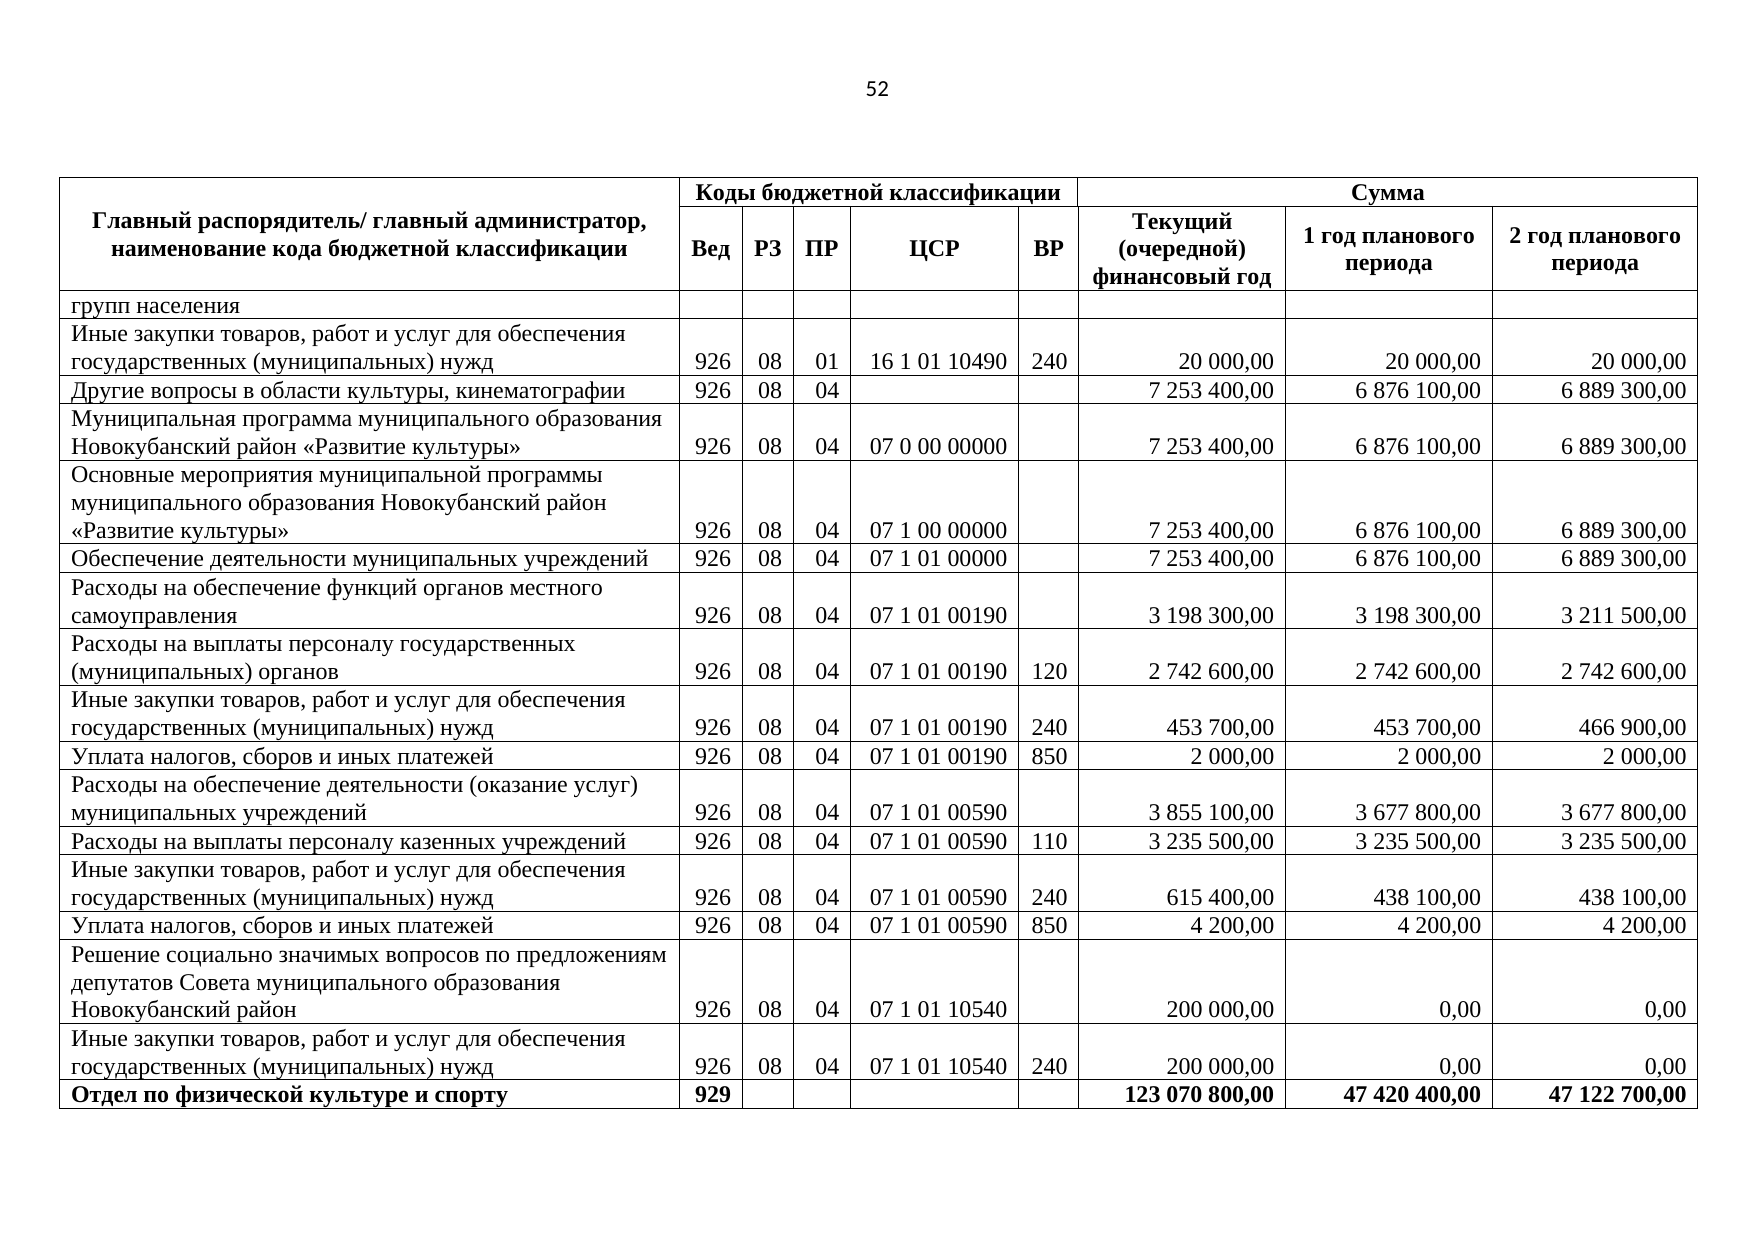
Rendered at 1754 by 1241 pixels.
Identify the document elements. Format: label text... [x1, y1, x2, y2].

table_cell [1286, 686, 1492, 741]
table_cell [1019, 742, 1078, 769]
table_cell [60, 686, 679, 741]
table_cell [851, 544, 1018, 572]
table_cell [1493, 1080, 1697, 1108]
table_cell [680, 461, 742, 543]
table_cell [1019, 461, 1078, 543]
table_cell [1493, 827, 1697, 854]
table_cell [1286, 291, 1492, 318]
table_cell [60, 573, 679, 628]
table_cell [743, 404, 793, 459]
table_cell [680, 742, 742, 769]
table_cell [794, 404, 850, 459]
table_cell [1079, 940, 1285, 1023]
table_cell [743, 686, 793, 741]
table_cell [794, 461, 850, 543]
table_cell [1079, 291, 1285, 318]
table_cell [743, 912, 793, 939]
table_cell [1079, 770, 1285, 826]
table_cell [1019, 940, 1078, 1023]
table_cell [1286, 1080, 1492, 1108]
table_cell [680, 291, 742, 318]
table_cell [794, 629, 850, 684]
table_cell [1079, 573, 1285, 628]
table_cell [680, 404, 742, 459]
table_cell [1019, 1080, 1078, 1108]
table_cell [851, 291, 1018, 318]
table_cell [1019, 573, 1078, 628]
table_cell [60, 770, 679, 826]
table_cell 1 год планового периода [1286, 207, 1492, 290]
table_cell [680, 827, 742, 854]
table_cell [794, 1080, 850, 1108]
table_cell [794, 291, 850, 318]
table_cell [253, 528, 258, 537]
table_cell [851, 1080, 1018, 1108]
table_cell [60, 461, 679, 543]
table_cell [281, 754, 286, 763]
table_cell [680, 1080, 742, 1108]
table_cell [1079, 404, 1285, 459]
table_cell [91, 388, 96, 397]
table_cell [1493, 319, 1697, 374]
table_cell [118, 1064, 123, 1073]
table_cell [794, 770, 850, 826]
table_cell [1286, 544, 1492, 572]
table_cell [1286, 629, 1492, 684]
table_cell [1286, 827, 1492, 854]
table_header Главный распорядитель/ главный администратор, наименование кода бюджетной классификации [60, 178, 679, 290]
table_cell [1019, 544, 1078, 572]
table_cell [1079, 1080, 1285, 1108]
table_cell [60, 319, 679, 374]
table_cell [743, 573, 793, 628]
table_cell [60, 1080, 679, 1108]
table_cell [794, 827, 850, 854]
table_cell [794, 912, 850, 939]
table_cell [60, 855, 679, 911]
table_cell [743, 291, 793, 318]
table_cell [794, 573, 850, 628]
table_cell РЗ [743, 207, 793, 290]
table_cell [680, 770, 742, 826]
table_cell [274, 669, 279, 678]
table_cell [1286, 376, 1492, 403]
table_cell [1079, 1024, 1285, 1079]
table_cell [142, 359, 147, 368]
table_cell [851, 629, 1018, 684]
table_cell ВР [1019, 207, 1078, 290]
table_cell Вед [680, 207, 742, 290]
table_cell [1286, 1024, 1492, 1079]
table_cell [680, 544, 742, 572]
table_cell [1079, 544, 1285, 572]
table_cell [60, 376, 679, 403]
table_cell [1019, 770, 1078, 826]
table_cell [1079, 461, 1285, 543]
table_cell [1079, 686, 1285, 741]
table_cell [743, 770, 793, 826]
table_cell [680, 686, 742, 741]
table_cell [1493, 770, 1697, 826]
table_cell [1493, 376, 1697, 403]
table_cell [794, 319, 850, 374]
table_header Сумма [1078, 178, 1697, 206]
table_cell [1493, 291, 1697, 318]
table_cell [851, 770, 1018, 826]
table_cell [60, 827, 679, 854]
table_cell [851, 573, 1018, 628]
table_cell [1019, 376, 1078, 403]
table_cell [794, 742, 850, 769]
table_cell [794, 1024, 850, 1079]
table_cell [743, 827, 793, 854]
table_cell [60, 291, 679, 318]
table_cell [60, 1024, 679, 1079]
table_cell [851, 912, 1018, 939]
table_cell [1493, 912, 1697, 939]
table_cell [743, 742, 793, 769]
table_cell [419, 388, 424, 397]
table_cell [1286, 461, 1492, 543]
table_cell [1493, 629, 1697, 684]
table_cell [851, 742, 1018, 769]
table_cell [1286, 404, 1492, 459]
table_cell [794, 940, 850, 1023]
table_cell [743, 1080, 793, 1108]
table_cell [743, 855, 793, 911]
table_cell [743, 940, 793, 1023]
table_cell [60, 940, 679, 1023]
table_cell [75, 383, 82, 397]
table_header Коды бюджетной классификации [680, 178, 1077, 206]
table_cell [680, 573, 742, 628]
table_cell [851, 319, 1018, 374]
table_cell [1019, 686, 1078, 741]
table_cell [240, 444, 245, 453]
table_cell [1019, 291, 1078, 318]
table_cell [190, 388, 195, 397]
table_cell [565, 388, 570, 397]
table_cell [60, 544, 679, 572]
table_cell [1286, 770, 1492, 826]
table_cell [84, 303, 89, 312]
table_cell ЦСР [851, 207, 1018, 290]
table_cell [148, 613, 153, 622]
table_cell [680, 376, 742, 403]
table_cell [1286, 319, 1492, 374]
table_cell 2 год планового периода [1493, 207, 1697, 290]
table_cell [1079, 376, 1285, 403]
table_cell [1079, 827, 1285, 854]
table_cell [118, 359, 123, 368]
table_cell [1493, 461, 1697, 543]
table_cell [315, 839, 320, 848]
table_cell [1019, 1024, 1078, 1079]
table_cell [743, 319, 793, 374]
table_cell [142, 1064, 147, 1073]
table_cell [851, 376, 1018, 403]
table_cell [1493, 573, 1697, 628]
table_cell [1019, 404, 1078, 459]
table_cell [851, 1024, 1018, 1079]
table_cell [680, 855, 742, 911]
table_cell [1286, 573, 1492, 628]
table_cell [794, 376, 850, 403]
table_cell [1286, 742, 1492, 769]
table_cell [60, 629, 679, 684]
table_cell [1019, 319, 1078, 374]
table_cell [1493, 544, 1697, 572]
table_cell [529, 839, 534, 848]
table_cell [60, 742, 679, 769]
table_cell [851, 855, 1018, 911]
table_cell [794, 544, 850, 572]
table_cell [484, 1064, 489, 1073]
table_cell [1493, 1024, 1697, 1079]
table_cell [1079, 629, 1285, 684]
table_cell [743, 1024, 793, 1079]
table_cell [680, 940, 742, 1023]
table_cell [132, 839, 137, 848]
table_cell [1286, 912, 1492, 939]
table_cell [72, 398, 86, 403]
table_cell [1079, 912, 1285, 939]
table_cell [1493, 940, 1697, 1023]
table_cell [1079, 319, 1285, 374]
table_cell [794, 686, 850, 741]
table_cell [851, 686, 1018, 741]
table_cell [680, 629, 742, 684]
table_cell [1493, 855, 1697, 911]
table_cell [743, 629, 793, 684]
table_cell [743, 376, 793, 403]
table_cell ПР [794, 207, 850, 290]
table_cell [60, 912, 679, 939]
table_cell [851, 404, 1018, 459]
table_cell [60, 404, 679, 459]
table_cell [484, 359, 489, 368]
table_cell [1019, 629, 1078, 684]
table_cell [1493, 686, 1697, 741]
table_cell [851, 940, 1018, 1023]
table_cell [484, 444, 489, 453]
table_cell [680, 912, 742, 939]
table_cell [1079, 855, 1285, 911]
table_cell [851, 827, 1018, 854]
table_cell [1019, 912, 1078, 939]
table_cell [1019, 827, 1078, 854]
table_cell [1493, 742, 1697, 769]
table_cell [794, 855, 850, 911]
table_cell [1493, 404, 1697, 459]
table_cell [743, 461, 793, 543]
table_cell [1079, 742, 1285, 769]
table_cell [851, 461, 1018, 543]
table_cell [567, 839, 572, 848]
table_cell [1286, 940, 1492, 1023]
table_cell Текущий (очередной) финансовый год [1079, 207, 1285, 290]
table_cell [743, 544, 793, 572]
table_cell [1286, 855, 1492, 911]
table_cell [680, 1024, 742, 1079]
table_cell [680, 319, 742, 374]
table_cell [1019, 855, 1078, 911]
